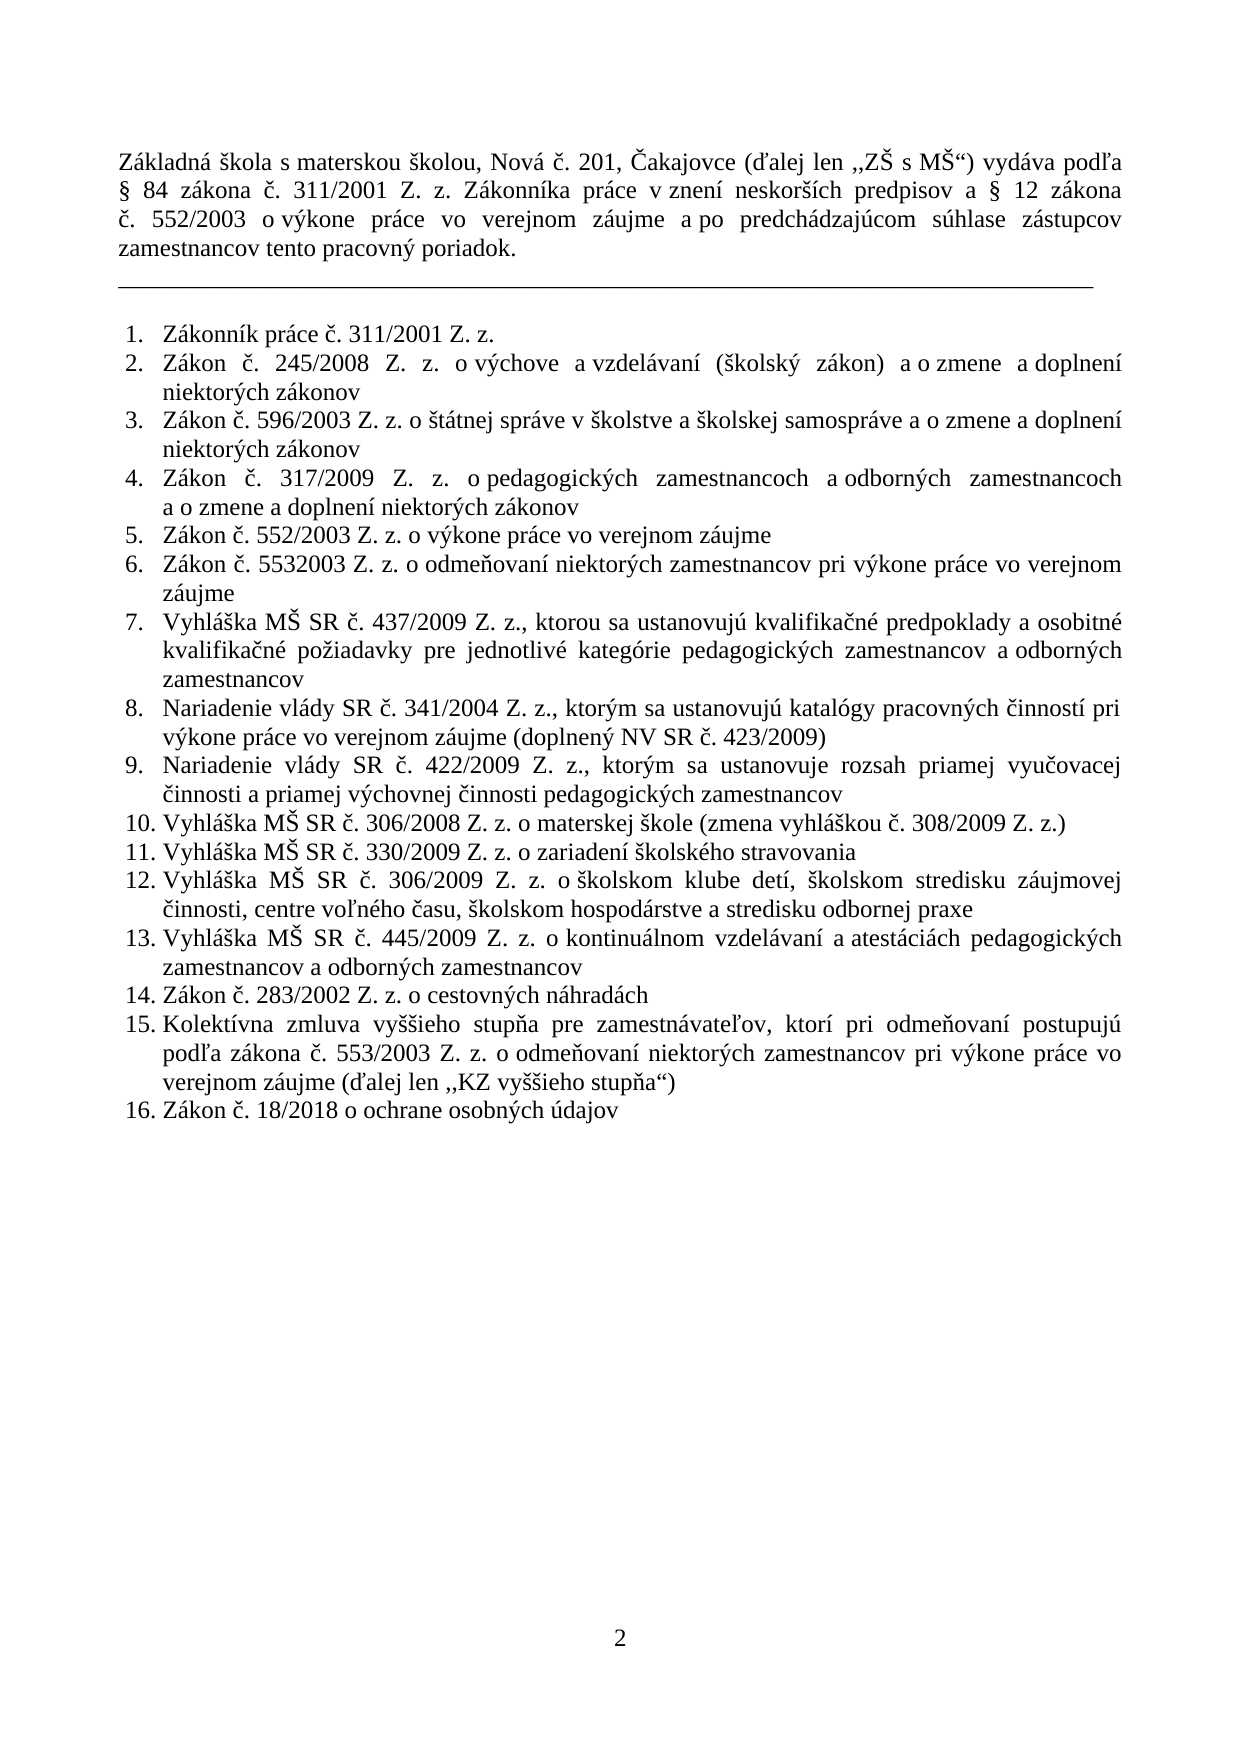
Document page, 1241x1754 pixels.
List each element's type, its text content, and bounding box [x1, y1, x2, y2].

list Vyhláška MŠ SR č. 437/2009 Z. z., ktorou sa ustanovujú kvalifikačné predpoklady a osobitné kvalifikačné požiadavky pre jednotlivé kategórie pedagogických zamestnancov a odborných zamestnancov [125, 607, 1122, 693]
text ______________________________________________________________________________ [118, 262, 1122, 291]
text 16. Zákon č. 18/2018 o ochrane osobných údajov [125, 1096, 1122, 1124]
list Zákon č. 245/2008 Z. z. o výchove a vzdelávaní (školský zákon) a o zmene a doplnení niektorých zákonov [125, 348, 1122, 406]
list Nariadenie vlády SR č. 422/2009 Z. z., ktorým sa ustanovuje rozsah priamej vyučovacej činnosti a priamej výchovnej činnosti pedagogických zamestnancov [125, 751, 1122, 808]
list Zákon č. 317/2009 Z. z. o pedagogických zamestnancoch a odborných zamestnancoch a o zmene a doplnení niektorých zákonov [125, 463, 1122, 521]
list Vyhláška MŠ SR č. 445/2009 Z. z. o kontinuálnom vzdelávaní a atestáciách pedagogických zamestnancov a odborných zamestnancov [125, 923, 1122, 981]
list Vyhláška MŠ SR č. 306/2008 Z. z. o materskej škole (zmena vyhláškou č. 308/2009 Z. z.) [125, 808, 1122, 837]
list Zákonník práce č. 311/2001 Z. z. [125, 319, 1122, 348]
list Zákon č. 5532003 Z. z. o odmeňovaní niektorých zamestnancov pri výkone práce vo verejnom záujme [125, 549, 1122, 607]
list Zákon č. 552/2003 Z. z. o výkone práce vo verejnom záujme [125, 521, 1122, 549]
list Nariadenie vlády SR č. 341/2004 Z. z., ktorým sa ustanovujú katalógy pracovných činností pri výkone práce vo verejnom záujme (doplnený NV SR č. 423/2009) [125, 693, 1122, 751]
text Základná škola s materskou školou, Nová č. 201, Čakajovce (ďalej len ,,ZŠ s MŠ“) vydáva podľa § 84 zákona č. 311/2001 Z. z. Zákonníka práce v znení neskorších predpisov a § 12 zákona č. 552/2003 o výkone práce vo verejnom záujme a po predchádzajúcom súhlase zástupcov zamestnancov tento pracovný poriadok. [118, 147, 1122, 262]
list Zákon č. 596/2003 Z. z. o štátnej správe v školstve a školskej samospráve a o zmene a doplnení niektorých zákonov [125, 406, 1122, 463]
list Vyhláška MŠ SR č. 330/2009 Z. z. o zariadení školského stravovania [125, 837, 1122, 866]
list Zákon č. 283/2002 Z. z. o cestovných náhradách [125, 981, 1122, 1009]
list Kolektívna zmluva vyššieho stupňa pre zamestnávateľov, ktorí pri odmeňovaní postupujú podľa zákona č. 553/2003 Z. z. o odmeňovaní niektorých zamestnancov pri výkone práce vo verejnom záujme (ďalej len ,,KZ vyššieho stupňa“) [125, 1009, 1122, 1096]
list Vyhláška MŠ SR č. 306/2009 Z. z. o školskom klube detí, školskom stredisku záujmovej činnosti, centre voľného času, školskom hospodárstve a stredisku odbornej praxe [125, 866, 1122, 923]
